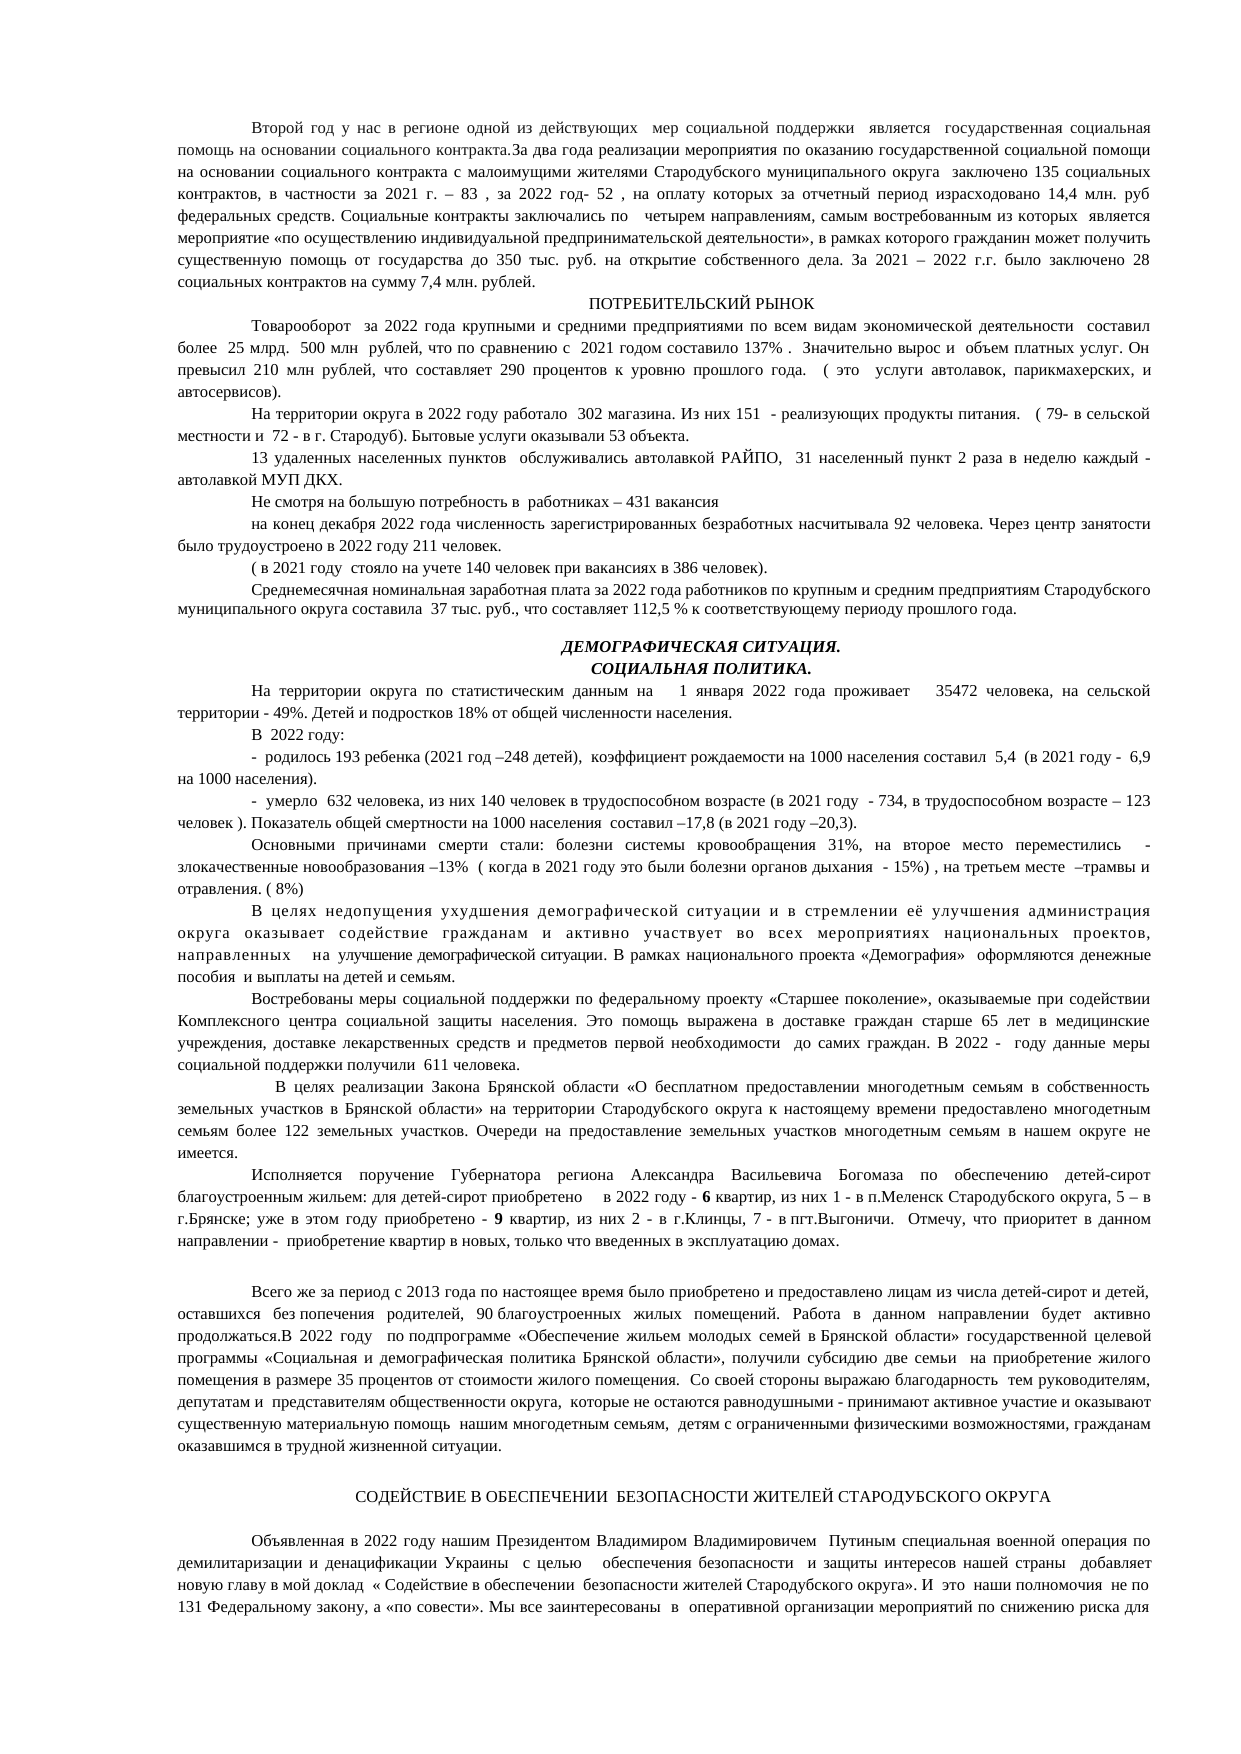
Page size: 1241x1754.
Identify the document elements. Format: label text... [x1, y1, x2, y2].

text Основными причинами смерти стали: болезни системы кровообращения 31%, на второе место переместились - злокачественные новообразования –13% ( когда в 2021 году это были болезни органов дыхания - 15%) , на третьем месте –трамвы и отравления. ( 8%) [177, 876, 1152, 898]
text Основными причинами смерти стали: болезни системы кровообращения 31%, на второе место переместились - злокачественные новообразования –13% ( когда в 2021 году это были болезни органов дыхания - 15%) , на третьем месте –трамвы и отравления. ( 8%) [177, 835, 1152, 857]
text ( в 2021 году стояло на учете 140 человек при вакансиях в 386 человек). [177, 558, 1152, 577]
text На территории округа по статистическим данным на 1 января 2022 года проживает 35472 человека, на сельской территории - 49%. Детей и подростков 18% от общей численности населения. [177, 681, 1152, 722]
text В целях недопущения ухудшения демографической ситуации и в стремлении её улучшения администрация округа оказывает содействие гражданам и активно участвует во всех мероприятиях национальных проектов, направленных на улучшение демографической ситуации. В рамках национального проекта «Демография» оформляются денежные пособия и выплаты на детей и семьям. [177, 901, 1152, 923]
text Второй год у нас в регионе одной из действующих мер социальной поддержки является государственная социальная помощь на основании социального контракта.За два года реализации мероприятия по оказанию государственной социальной помощи на основании социального контракта с малоимущими жителями Стародубского муниципального округа заключено 135 социальных контрактов, в частности за 2021 г. – 83 , за 2022 год- 52 , на оплату которых за отчетный период израсходовано 14,4 млн. руб федеральных средств. Социальные контракты заключались по четырем направлениям, самым востребованным из которых является мероприятие «по осуществлению индивидуальной предпринимательской деятельности», в рамках которого гражданин может получить существенную помощь от государства до 350 тыс. руб. на открытие собственного дела. За 2021 – 2022 г.г. было заключено 28 социальных контрактов на сумму 7,4 млн. рублей. [177, 118, 1152, 291]
text Исполняется поручение Губернатора региона Александра Васильевича Богомаза по обеспечению детей-сирот благоустроенным жильем: для детей-сирот приобретено в 2022 году - 6 квартир, из них 1 - в п.Меленск Стародубского округа, 5 – в г.Брянске; уже в этом году приобретено - 9 квартир, из них 2 - в г.Клинцы, 7 - в пгт.Выгоничи. Отмечу, что приоритет в данном направлении - приобретение квартир в новых, только что введенных в эксплуатацию домах. [177, 1165, 1152, 1250]
text СОЦИАЛЬНАЯ ПОЛИТИКА. [177, 659, 1152, 678]
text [177, 1531, 1152, 1616]
text Не смотря на большую потребность в работниках – 431 вакансия [177, 492, 1152, 511]
text - родилось 193 ребенка (2021 год –248 детей), коэффициент рождаемости на 1000 населения составил 5,4 (в 2021 году - 6,9 на 1000 населения). [177, 747, 1152, 788]
text 13 удаленных населенных пунктов обслуживались автолавкой РАЙПО, 31 населенный пункт 2 раза в неделю каждый - автолавкой МУП ДКХ. [177, 448, 1152, 489]
text СОДЕЙСТВИЕ В ОБЕСПЕЧЕНИИ БЕЗОПАСНОСТИ ЖИТЕЛЕЙ СТАРОДУБСКОГО ОКРУГА [177, 1487, 1152, 1506]
text В целях недопущения ухудшения демографической ситуации и в стремлении её улучшения администрация округа оказывает содействие гражданам и активно участвует во всех мероприятиях национальных проектов, направленных на улучшение демографической ситуации. В рамках национального проекта «Демография» оформляются денежные пособия и выплаты на детей и семьям. [177, 942, 1152, 986]
text На территории округа в 2022 году работало 302 магазина. Из них 151 - реализующих продукты питания. ( 79- в сельской местности и 72 - в г. Стародуб). Бытовые услуги оказывали 53 объекта. [177, 404, 1152, 445]
text ПОТРЕБИТЕЛЬСКИЙ РЫНОК [177, 294, 1152, 313]
text ДЕМОГРАФИЧЕСКАЯ СИТУАЦИЯ. [177, 637, 1152, 656]
text - умерло 632 человека, из них 140 человек в трудоспособном возрасте (в 2021 году - 734, в трудоспособном возрасте – 123 человек ). Показатель общей смертности на 1000 населения составил –17,8 (в 2021 году –20,3). [177, 791, 1152, 832]
text Востребованы меры социальной поддержки по федеральному проекту «Старшее поколение», оказываемые при содействии Комплексного центра социальной защиты населения. Это помощь выражена в доставке граждан старше 65 лет в медицинские учреждения, доставке лекарственных средств и предметов первой необходимости до самих граждан. В 2022 - году данные меры социальной поддержки получили 611 человека. [177, 989, 1152, 1074]
text В 2022 году: [177, 725, 1152, 744]
text Товарооборот за 2022 года крупными и средними предприятиями по всем видам экономической деятельности составил более 25 млрд. 500 млн рублей, что по сравнению с 2021 годом составило 137% . Значительно вырос и объем платных услуг. Он превысил 210 млн рублей, что составляет 290 процентов к уровню прошлого года. ( это услуги автолавок, парикмахерских, и автосервисов). [177, 316, 1152, 401]
text Всего же за период с 2013 года по настоящее время было приобретено и предоставлено лицам из числа детей-сирот и детей, оставшихся без попечения родителей, 90 благоустроенных жилых помещений. Работа в данном направлении будет активно продолжаться.В 2022 году по подпрограмме «Обеспечение жильем молодых семей в Брянской области» государственной целевой программы «Социальная и демографическая политика Брянской области», получили субсидию две семьи на приобретение жилого помещения в размере 35 процентов от стоимости жилого помещения. Со своей стороны выражаю благодарность тем руководителям, депутатам и представителям общественности округа, которые не остаются равнодушными - принимают активное участие и оказывают существенную материальную помощь нашим многодетным семьям, детям с ограниченными физическими возможностями, гражданам оказавшимся в трудной жизненной ситуации. [177, 1282, 1152, 1455]
text на конец декабря 2022 года численность зарегистрированных безработных насчитывала 92 человека. Через центр занятости было трудоустроено в 2022 году 211 человек. [177, 514, 1152, 555]
text В целях реализации Закона Брянской области «О бесплатном предоставлении многодетным семьям в собственность земельных участков в Брянской области» на территории Стародубского округа к настоящему времени предоставлено многодетным семьям более 122 земельных участков. Очереди на предоставление земельных участков многодетным семьям в нашем округе не имеется. [177, 1077, 1152, 1162]
text Среднемесячная номинальная заработная плата за 2022 года работников по крупным и средним предприятиям Стародубского муниципального округа составила 37 тыс. руб., что составляет 112,5 % к соответствующему периоду прошлого года. [177, 580, 1152, 618]
